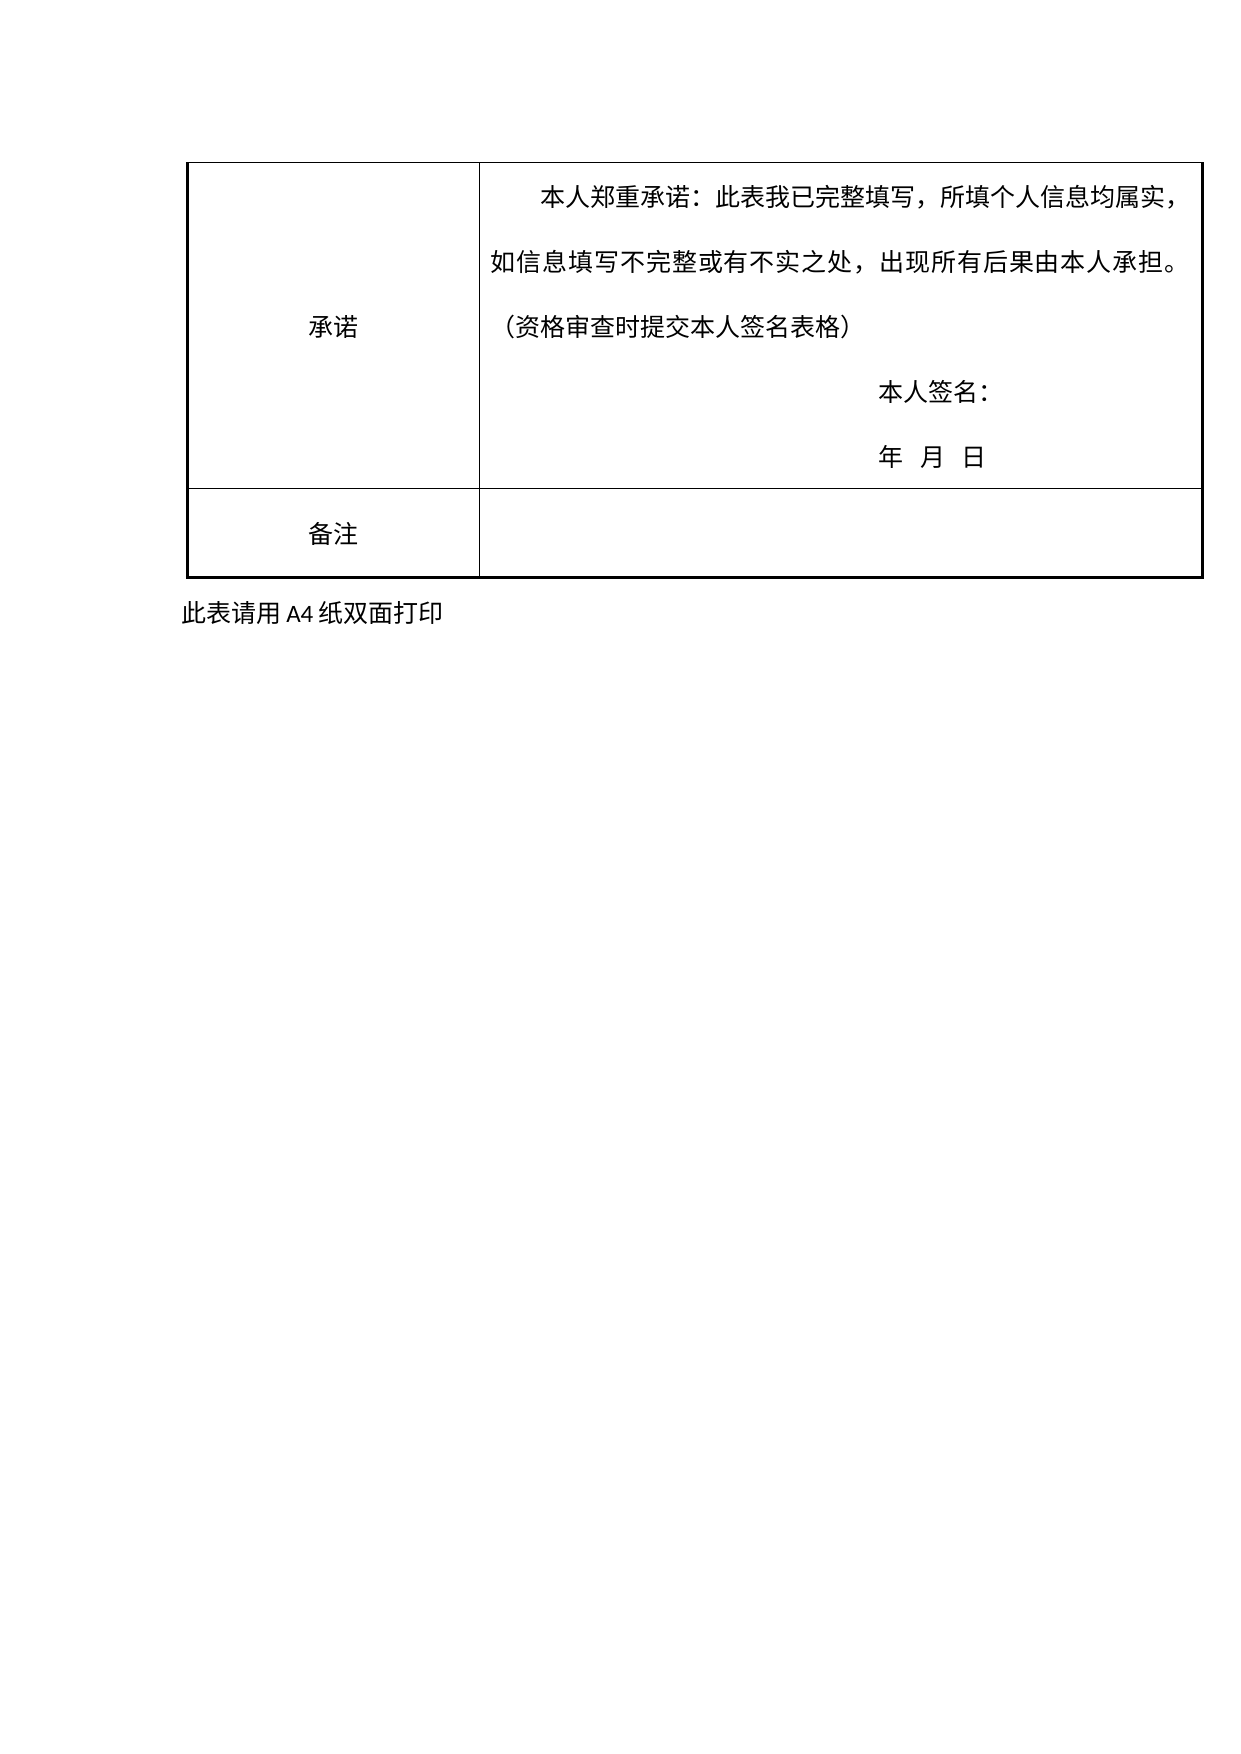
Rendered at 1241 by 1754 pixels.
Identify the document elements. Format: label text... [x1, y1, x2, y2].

table_cell 备注 [189, 489, 479, 576]
table_cell 本人郑重承诺：此表我已完整填写，所填个人信息均属实，如信息填写不完整或有不实之处，出现所有后果由本人承担。（资格审查时提交本人签名表格） 本人签名： 年 月 日 [480, 163, 1201, 488]
table_cell 承诺 [189, 163, 479, 488]
table_cell [480, 489, 1201, 576]
text 此表请用A4纸双面打印 [150, 579, 1053, 644]
